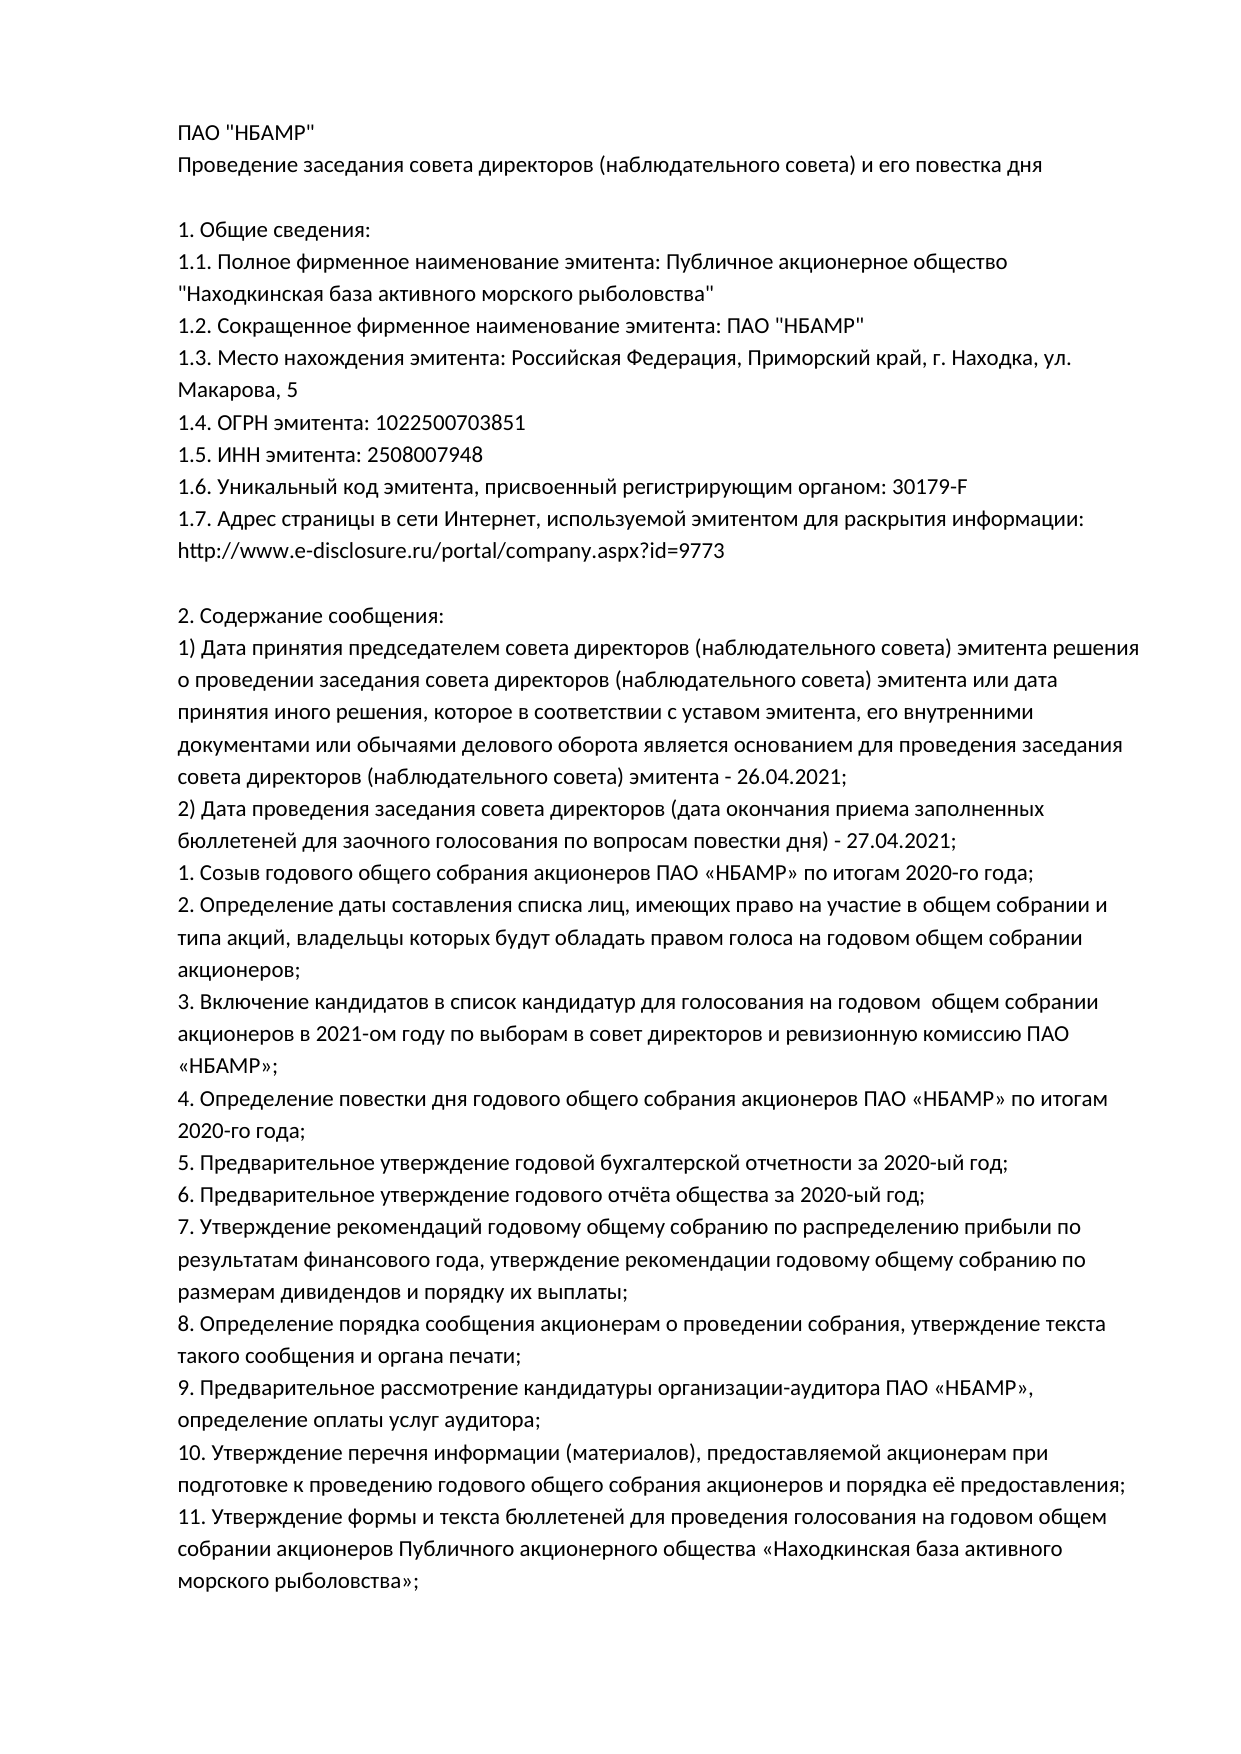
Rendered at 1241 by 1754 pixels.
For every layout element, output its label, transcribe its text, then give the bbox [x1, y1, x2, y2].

text 5. Предварительное утверждение годовой бухгалтерской отчетности за 2020-ый год; [177, 1148, 1152, 1176]
text 6. Предварительное утверждение годового отчёта общества за 2020-ый год; [177, 1180, 1152, 1208]
text 1) Дата принятия председателем совета директоров (наблюдательного совета) эмитента решения о проведении заседания совета директоров (наблюдательного совета) эмитента или дата принятия иного решения, которое в соответствии с уставом эмитента, его внутренними документами или обычаями делового оборота является основанием для проведения заседания совета директоров (наблюдательного совета) эмитента - 26.04.2021; [177, 633, 1152, 790]
text 7. Утверждение рекомендаций годовому общему собранию по распределению прибыли по результатам финансового года, утверждение рекомендации годовому общему собранию по размерам дивидендов и порядку их выплаты; [177, 1212, 1152, 1305]
text 1.6. Уникальный код эмитента, присвоенный регистрирующим органом: 30179-F [177, 472, 1152, 500]
text 2. Определение даты составления списка лиц, имеющих право на участие в общем собрании и типа акций, владельцы которых будут обладать правом голоса на годовом общем собрании акционеров; [177, 891, 1152, 983]
text 9. Предварительное рассмотрение кандидатуры организации-аудитора ПАО «НБАМР», определение оплаты услуг аудитора; [177, 1373, 1152, 1434]
text 10. Утверждение перечня информации (материалов), предоставляемой акционерам при подготовке к проведению годового общего собрания акционеров и порядка её предоставления; [177, 1438, 1152, 1498]
text 1.5. ИНН эмитента: 2508007948 [177, 440, 1152, 468]
text 1.7. Адрес страницы в сети Интернет, используемой эмитентом для раскрытия информации: http://www.e-disclosure.ru/portal/company.aspx?id=9773 [177, 504, 1152, 564]
text 1. Созыв годового общего собрания акционеров ПАО «НБАМР» по итогам 2020-го года; [177, 858, 1152, 886]
text 1.1. Полное фирменное наименование эмитента: Публичное акционерное общество "Находкинская база активного морского рыболовства" [177, 247, 1152, 307]
text 1. Общие сведения: [177, 215, 1152, 243]
text 1.3. Место нахождения эмитента: Российская Федерация, Приморский край, г. Находка, ул. Макарова, 5 [177, 343, 1152, 404]
text 2) Дата проведения заседания совета директоров (дата окончания приема заполненных бюллетеней для заочного голосования по вопросам повестки дня) - 27.04.2021; [177, 794, 1152, 854]
text 11. Утверждение формы и текста бюллетеней для проведения голосования на годовом общем собрании акционеров Публичного акционерного общества «Находкинская база активного морского рыболовства»; [177, 1502, 1152, 1594]
text 1.4. ОГРН эмитента: 1022500703851 [177, 408, 1152, 436]
text 2. Содержание сообщения: [177, 601, 1152, 629]
text ПАО "НБАМР" [177, 118, 1152, 146]
text 3. Включение кандидатов в список кандидатур для голосования на годовом общем собрании акционеров в 2021-ом году по выборам в совет директоров и ревизионную комиссию ПАО «НБАМР»; [177, 987, 1152, 1079]
text Проведение заседания совета директоров (наблюдательного совета) и его повестка дня [177, 150, 1152, 178]
text 4. Определение повестки дня годового общего собрания акционеров ПАО «НБАМР» по итогам 2020-го года; [177, 1084, 1152, 1144]
text 8. Определение порядка сообщения акционерам о проведении собрания, утверждение текста такого сообщения и органа печати; [177, 1309, 1152, 1369]
text 1.2. Сокращенное фирменное наименование эмитента: ПАО "НБАМР" [177, 311, 1152, 339]
